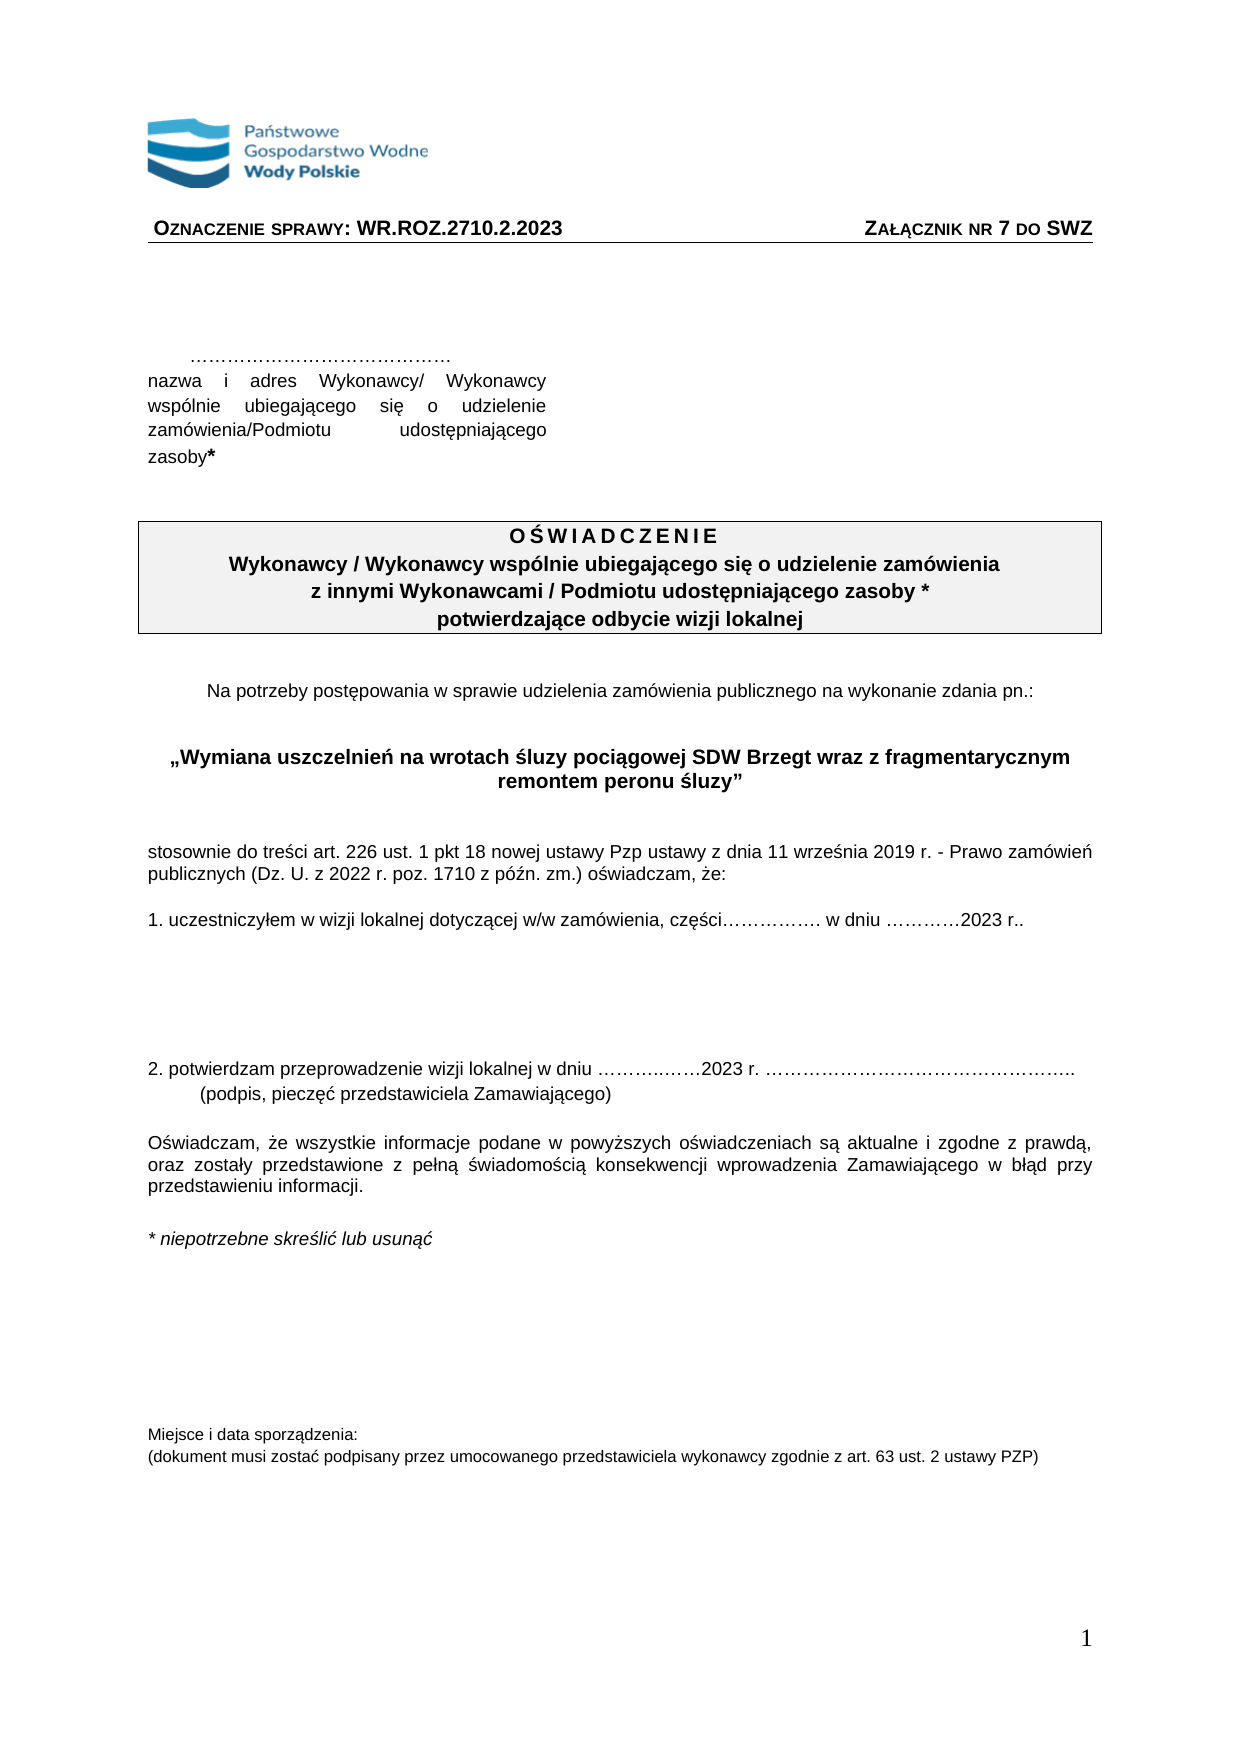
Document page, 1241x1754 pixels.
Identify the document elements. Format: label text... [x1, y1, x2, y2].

list * niepotrzebne skreślić lub usunąć [148, 1228, 1093, 1249]
text Na potrzeby postępowania w sprawie udzielenia zamówienia publicznego na wykonanie zdania pn.: [148, 680, 1093, 702]
text (dokument musi zostać podpisany przez umocowanego przedstawiciela wykonawcy zgodnie z art. 63 ust. 2 ustawy PZP) [148, 1447, 1093, 1466]
text „Wymiana uszczelnień na wrotach śluzy pociągowej SDW Brzegt wraz z fragmentarycznym remontem peronu śluzy” [148, 745, 1093, 793]
picture [147, 118, 428, 188]
text (podpis, pieczęć przedstawiciela Zamawiającego) [148, 1082, 1093, 1104]
text OŚWIADCZENIE Wykonawcy / Wykonawcy wspólnie ubiegającego się o udzielenie zamówienia z innymi Wykonawcami / Podmiotu udostępniającego zasoby * potwierdzające odbycie wizji lokalnej [139, 522, 1101, 633]
text Oświadczam, że wszystkie informacje podane w powyższych oświadczeniach są aktualne i zgodne z prawdą, oraz zostały przedstawione z pełną świadomością konsekwencji wprowadzenia Zamawiającego w błąd przy przedstawieniu informacji. [148, 1132, 1093, 1197]
text 2. potwierdzam przeprowadzenie wizji lokalnej w dniu ………..……2023 r. ………………………………………….. [148, 1057, 1093, 1079]
text Oznaczenie sprawy: WR.ROZ.2710.2.2023 Załącznik nr 7 do SWZ [148, 216, 1093, 242]
text Miejsce i data sporządzenia: [148, 1425, 1093, 1444]
text 1. uczestniczyłem w wizji lokalnej dotyczącej w/w zamówienia, części……………. w dniu …………2023 r.. [148, 909, 1093, 930]
text …………………………………… [148, 345, 1093, 366]
text nazwa i adres Wykonawcy/ Wykonawcy wspólnie ubiegającego się o udzielenie zamówienia/Podmiotu udostępniającego zasoby* [148, 370, 546, 468]
text stosownie do treści art. 226 ust. 1 pkt 18 nowej ustawy Pzp ustawy z dnia 11 września 2019 r. - Prawo zamówień publicznych (Dz. U. z 2022 r. poz. 1710 z późn. zm.) oświadczam, że: [148, 841, 1093, 884]
